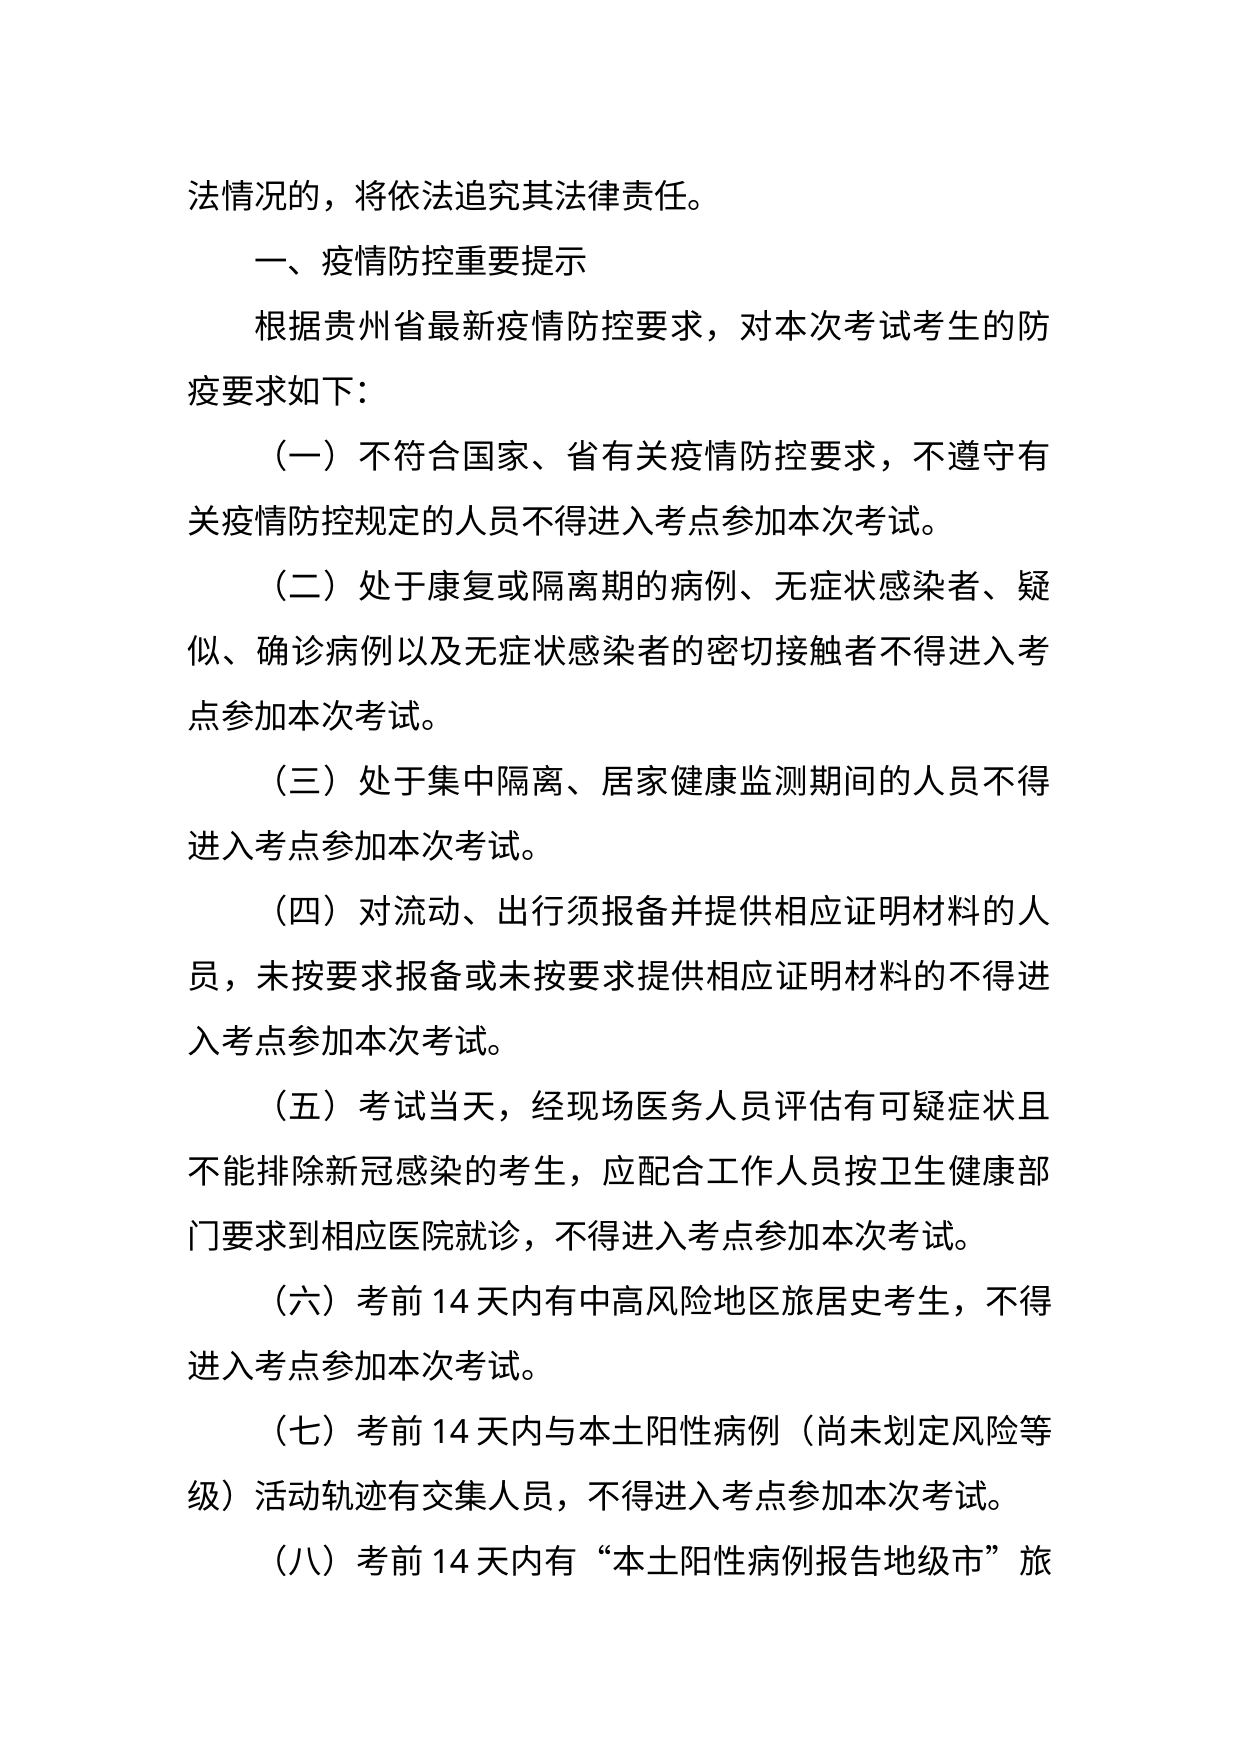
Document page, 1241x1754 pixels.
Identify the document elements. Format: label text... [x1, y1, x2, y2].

text （六）考前14天内有中高风险地区旅居史考生，不得进入考点参加本次考试。 [187, 1267, 1053, 1397]
text （四）对流动、出行须报备并提供相应证明材料的人员，未按要求报备或未按要求提供相应证明材料的不得进入考点参加本次考试。 [187, 877, 1053, 1072]
text （三）处于集中隔离、居家健康监测期间的人员不得进入考点参加本次考试。 [187, 747, 1053, 877]
text 一、疫情防控重要提示 [187, 227, 1053, 292]
text （一）不符合国家、省有关疫情防控要求，不遵守有关疫情防控规定的人员不得进入考点参加本次考试。 [187, 422, 1053, 552]
text （五）考试当天，经现场医务人员评估有可疑症状且不能排除新冠感染的考生，应配合工作人员按卫生健康部门要求到相应医院就诊，不得进入考点参加本次考试。 [187, 1072, 1053, 1267]
text （七）考前14天内与本土阳性病例（尚未划定风险等级）活动轨迹有交集人员，不得进入考点参加本次考试。 [187, 1397, 1053, 1527]
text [187, 162, 1053, 227]
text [187, 1527, 1053, 1592]
text （二）处于康复或隔离期的病例、无症状感染者、疑似、确诊病例以及无症状感染者的密切接触者不得进入考点参加本次考试。 [187, 552, 1053, 747]
text 根据贵州省最新疫情防控要求，对本次考试考生的防疫要求如下： [187, 292, 1053, 422]
